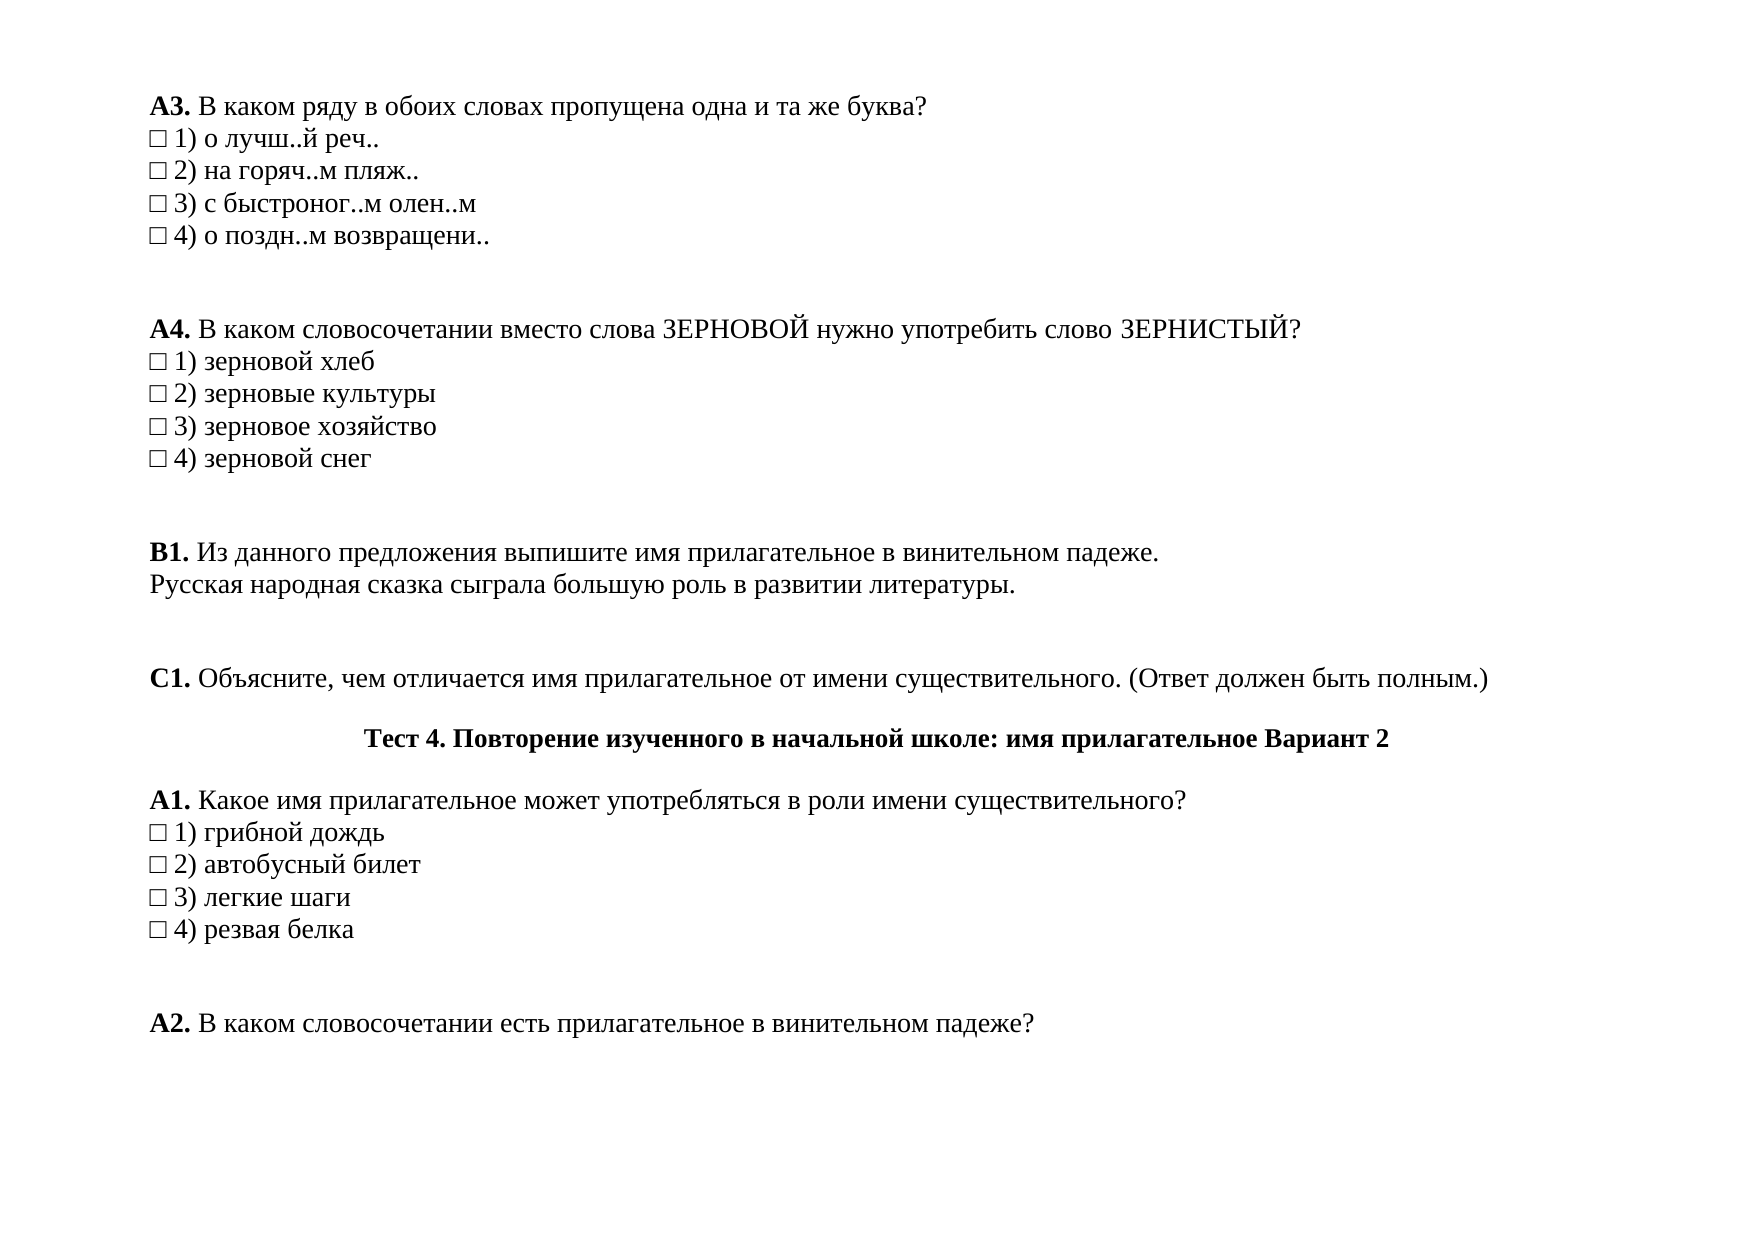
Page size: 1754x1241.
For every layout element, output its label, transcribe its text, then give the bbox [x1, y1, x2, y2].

text □ 3) зерновое хозяйство [118, 409, 1636, 441]
text □ 1) зерновой хлеб [118, 344, 1636, 377]
text Русская народная сказка сыграла большую роль в развитии литературы. [118, 567, 1636, 600]
text В1. Из данного предложения выпишите имя прилагательное в винительном падеже. [118, 535, 1636, 567]
text □ 4) зерновой снег [118, 441, 1636, 474]
text А4. В каком словосочетании вместо слова ЗЕРНОВОЙ нужно употребить слово ЗЕPHИСТЫЙ? [118, 312, 1636, 344]
text □ 1) о лучш..й реч.. [118, 121, 1636, 153]
text □ 2) зерновые культуры [118, 377, 1636, 409]
text □ 1) грибной дождь [118, 815, 1636, 847]
text Тест 4. Повторение изученного в начальной школе: имя прилагательное Вариант 2 [118, 722, 1636, 753]
text □ 4) резвая белка [118, 912, 1636, 945]
text С1. Объясните, чем отличается имя прилагательное от имени существительного. (Ответ должен быть полным.) [118, 661, 1636, 693]
text А2. В каком словосочетании есть прилагательное в винительном падеже? [118, 1006, 1636, 1038]
text □ 2) автобусный билет [118, 847, 1636, 880]
text □ 4) о поздн..м возвращени.. [118, 218, 1636, 251]
text А3. В каком ряду в обоих словах пропущена одна и та же буква? [118, 89, 1636, 121]
text □ 2) на горяч..м пляж.. [118, 153, 1636, 186]
text □ 3) легкие шаги [118, 880, 1636, 912]
text А1. Какое имя прилагательное может употребляться в роли имени существительного? [118, 783, 1636, 815]
text □ 3) с быстроног..м олен..м [118, 186, 1636, 218]
